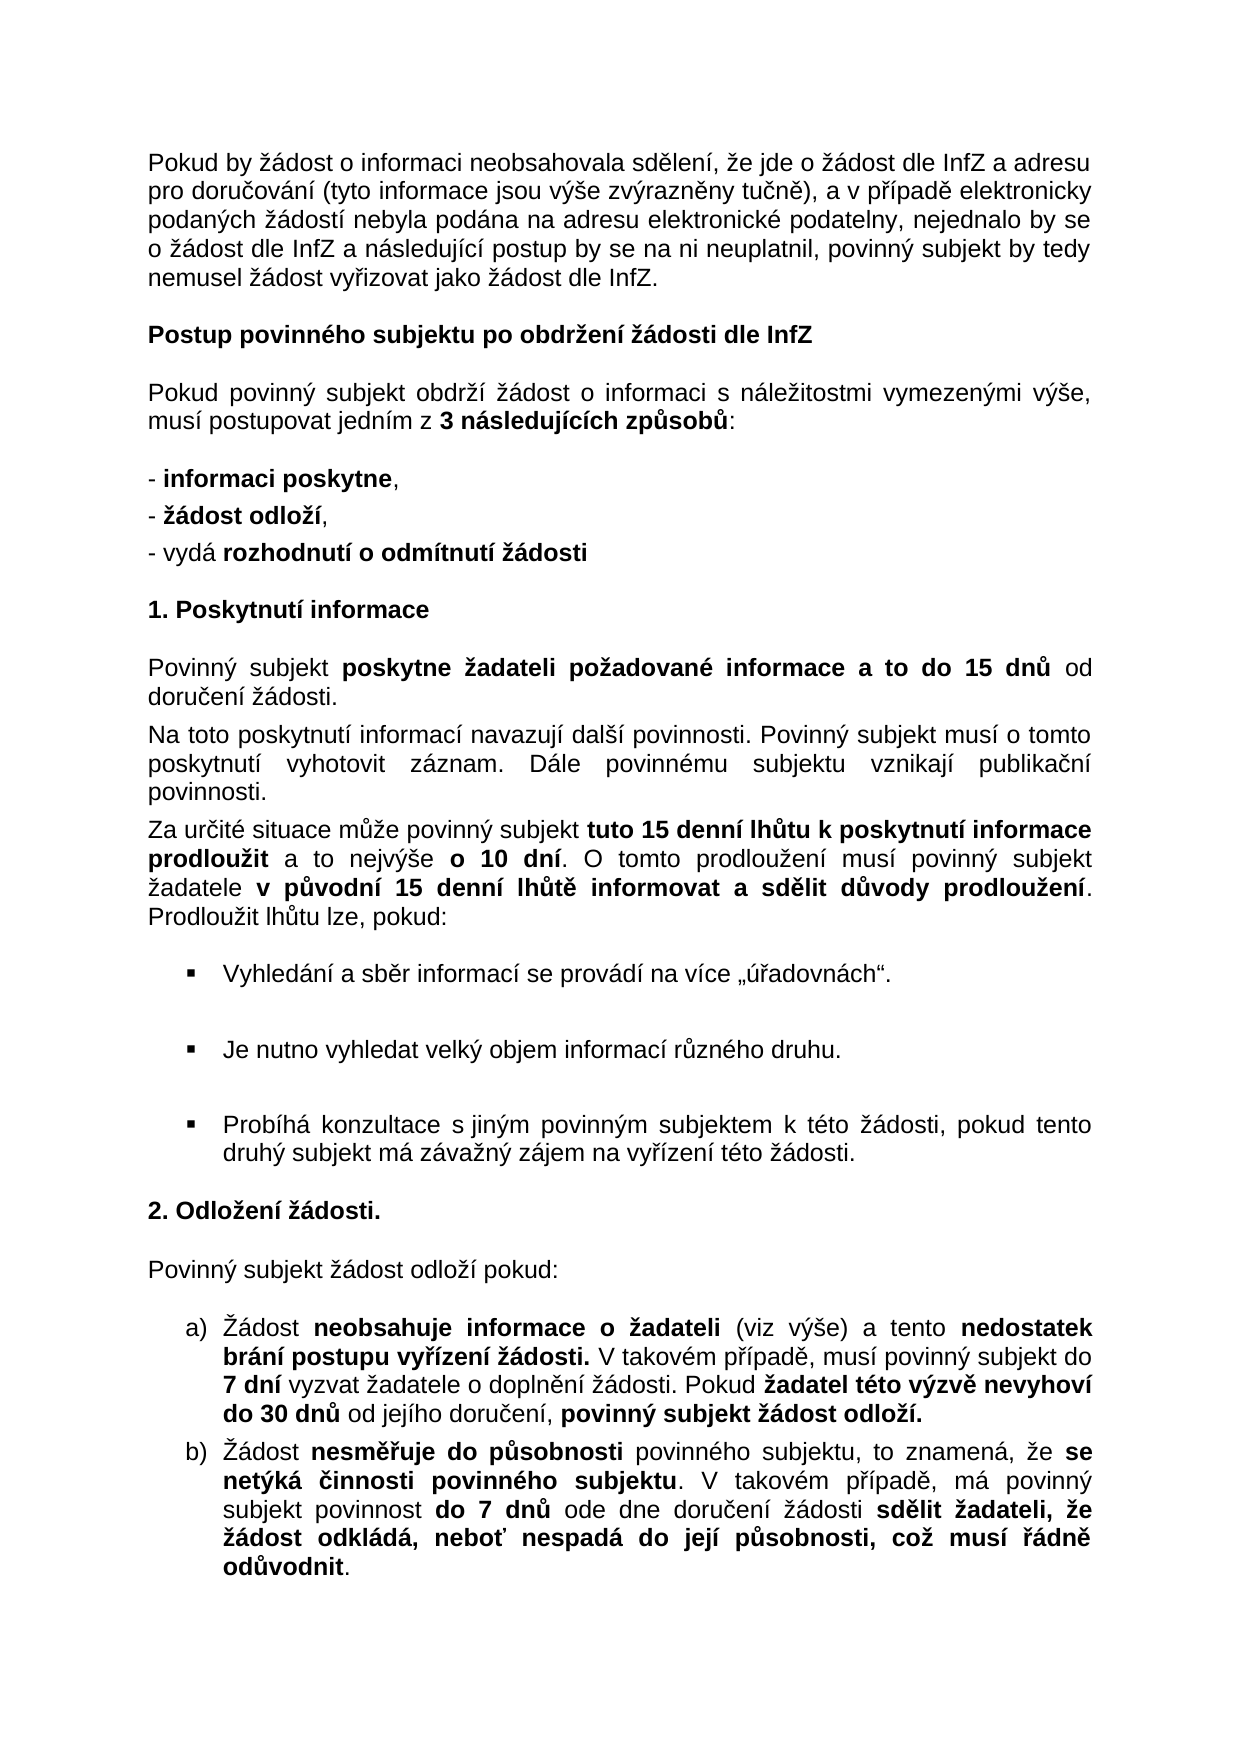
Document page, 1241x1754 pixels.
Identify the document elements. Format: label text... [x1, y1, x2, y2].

text Pokud by žádost o informaci neobsahovala sdělení, že jde o žádost dle InfZ a adresu pro doručování (tyto informace jsou výše zvýrazněny tučně), a v případě elektronicky podaných žádostí nebyla podána na adresu elektronické podatelny, nejednalo by se o žádost dle InfZ a následující postup by se na ni neuplatnil, povinný subjekt by tedy nemusel žádost vyřizovat jako žádost dle InfZ. [148, 148, 1093, 291]
text - vydá rozhodnutí o odmítnutí žádosti [148, 538, 1093, 567]
list Probíhá konzultace s jiným povinným subjektem k této žádosti, pokud tento druhý subjekt má závažný zájem na vyřízení této žádosti. [185, 1109, 1093, 1167]
text Povinný subjekt poskytne žadateli požadované informace a to do 15 dnů od doručení žádosti. [148, 653, 1093, 711]
list Vyhledání a sběr informací se provádí na více „úřadovnách“. [185, 959, 1093, 988]
text - informaci poskytne, [148, 464, 1093, 493]
text - žádost odloží, [148, 501, 1093, 530]
text Pokud povinný subjekt obdrží žádost o informaci s náležitostmi vymezenými výše, musí postupovat jedním z 3 následujících způsobů: [148, 378, 1093, 435]
text Za určité situace může povinný subjekt tuto 15 denní lhůtu k poskytnutí informace prodloužit a to nejvýše o 10 dní. O tomto prodloužení musí povinný subjekt žadatele v původní 15 denní lhůtě informovat a sdělit důvody prodloužení. Prodloužit lhůtu lze, pokud: [148, 816, 1093, 931]
text 2. Odložení žádosti. [148, 1196, 1093, 1225]
list Žádost nesměřuje do působnosti povinného subjektu, to znamená, že se netýká činnosti povinného subjektu. V takovém případě, má povinný subjekt povinnost do 7 dnů ode dne doručení žádosti sdělit žadateli, že žádost odkládá, neboť nespadá do její působnosti, což musí řádně odůvodnit. [185, 1437, 1093, 1581]
text 1. Poskytnutí informace [148, 596, 1093, 624]
list Žádost neobsahuje informace o žadateli (viz výše) a tento nedostatek brání postupu vyřízení žádosti. V takovém případě, musí povinný subjekt do 7 dní vyzvat žadatele o doplnění žádosti. Pokud žadatel této výzvě nevyhoví do 30 dnů od jejího doručení, povinný subjekt žádost odloží. [185, 1313, 1093, 1428]
text Postup povinného subjektu po obdržení žádosti dle InfZ [148, 320, 1093, 349]
list Je nutno vyhledat velký objem informací různého druhu. [185, 1035, 1093, 1064]
text Na toto poskytnutí informací navazují další povinnosti. Povinný subjekt musí o tomto poskytnutí vyhotovit záznam. Dále povinnému subjektu vznikají publikační povinnosti. [148, 720, 1093, 806]
text Povinný subjekt žádost odloží pokud: [148, 1255, 1093, 1284]
